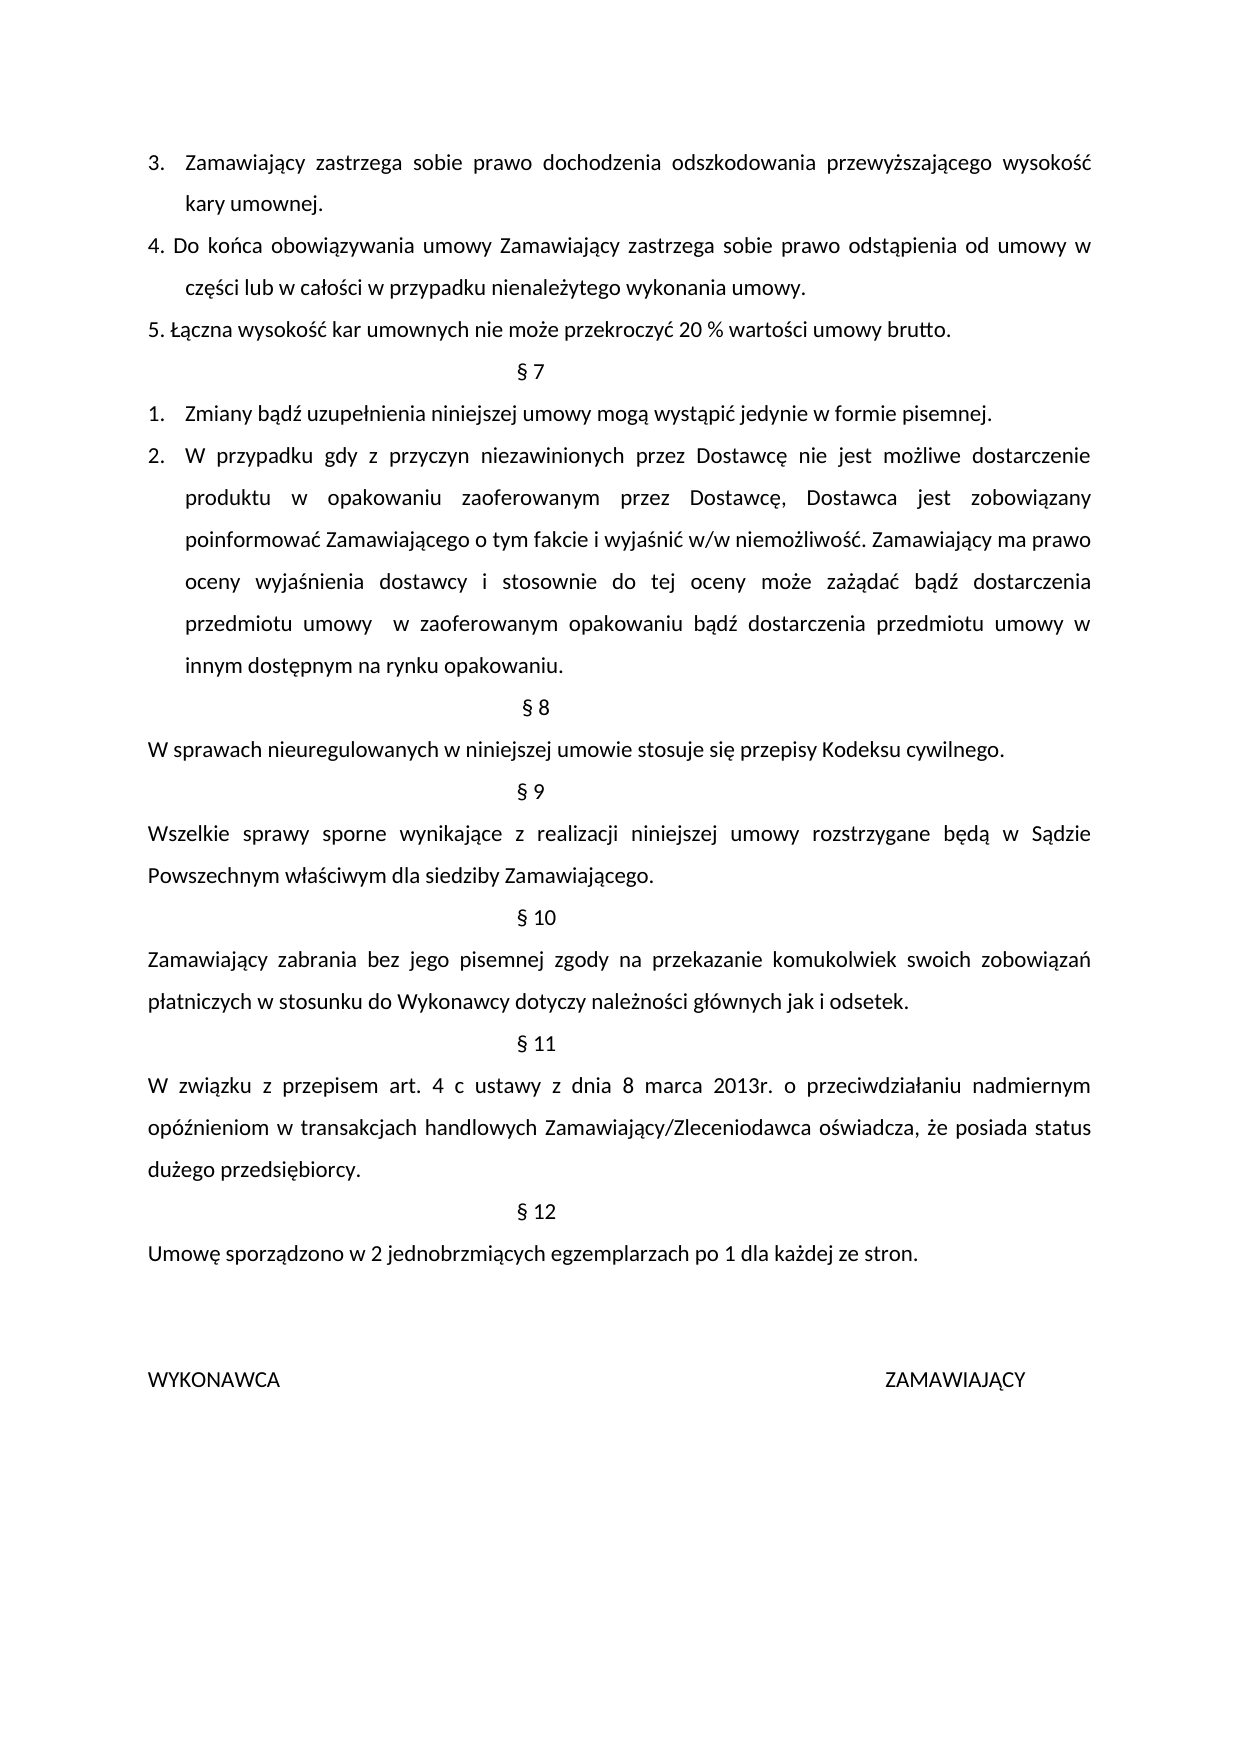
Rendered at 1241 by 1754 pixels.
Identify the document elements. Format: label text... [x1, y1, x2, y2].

text 3. Zamawiający zastrzega sobie prawo dochodzenia odszkodowania przewyższającego wysokość kary umownej. [148, 148, 1093, 218]
text § 11 [443, 1029, 1093, 1057]
text Wszelkie sprawy sporne wynikające z realizacji niniejszej umowy rozstrzygane będą w Sądzie Powszechnym właściwym dla siedziby Zamawiającego. [148, 819, 1093, 889]
text § 7 [516, 357, 1093, 386]
text W sprawach nieuregulowanych w niniejszej umowie stosuje się przepisy Kodeksu cywilnego. [148, 735, 1093, 763]
list W przypadku gdy z przyczyn niezawinionych przez Dostawcę nie jest możliwe dostarczenie produktu w opakowaniu zaoferowanym przez Dostawcę, Dostawca jest zobowiązany poinformować Zamawiającego o tym fakcie i wyjaśnić w/w niemożliwość. Zamawiający ma prawo oceny wyjaśnienia dostawcy i stosownie do tej oceny może zażądać bądź dostarczenia przedmiotu umowy w zaoferowanym opakowaniu bądź dostarczenia przedmiotu umowy w innym dostępnym na rynku opakowaniu. [148, 441, 1093, 679]
text § 12 [148, 1197, 1093, 1225]
text 4. Do końca obowiązywania umowy Zamawiający zastrzega sobie prawo odstąpienia od umowy w części lub w całości w przypadku nienależytego wykonania umowy. [148, 232, 1093, 302]
list Zmiany bądź uzupełnienia niniejszej umowy mogą wystąpić jedynie w formie pisemnej. [148, 399, 1093, 427]
text Umowę sporządzono w 2 jednobrzmiących egzemplarzach po 1 dla każdej ze stron. [148, 1239, 1093, 1267]
text § 10 [148, 903, 1093, 931]
text WYKONAWCA ZAMAWIAJĄCY [148, 1365, 1093, 1393]
text 5. Łączna wysokość kar umownych nie może przekroczyć 20 % wartości umowy brutto. [148, 316, 1093, 343]
text Zamawiający zabrania bez jego pisemnej zgody na przekazanie komukolwiek swoich zobowiązań płatniczych w stosunku do Wykonawcy dotyczy należności głównych jak i odsetek. [148, 945, 1093, 1015]
text W związku z przepisem art. 4 c ustawy z dnia 8 marca 2013r. o przeciwdziałaniu nadmiernym opóźnieniom w transakcjach handlowych Zamawiający/Zleceniodawca oświadcza, że posiada status dużego przedsiębiorcy. [148, 1071, 1093, 1183]
text § 8 [148, 693, 1093, 721]
text § 9 [148, 777, 1093, 805]
